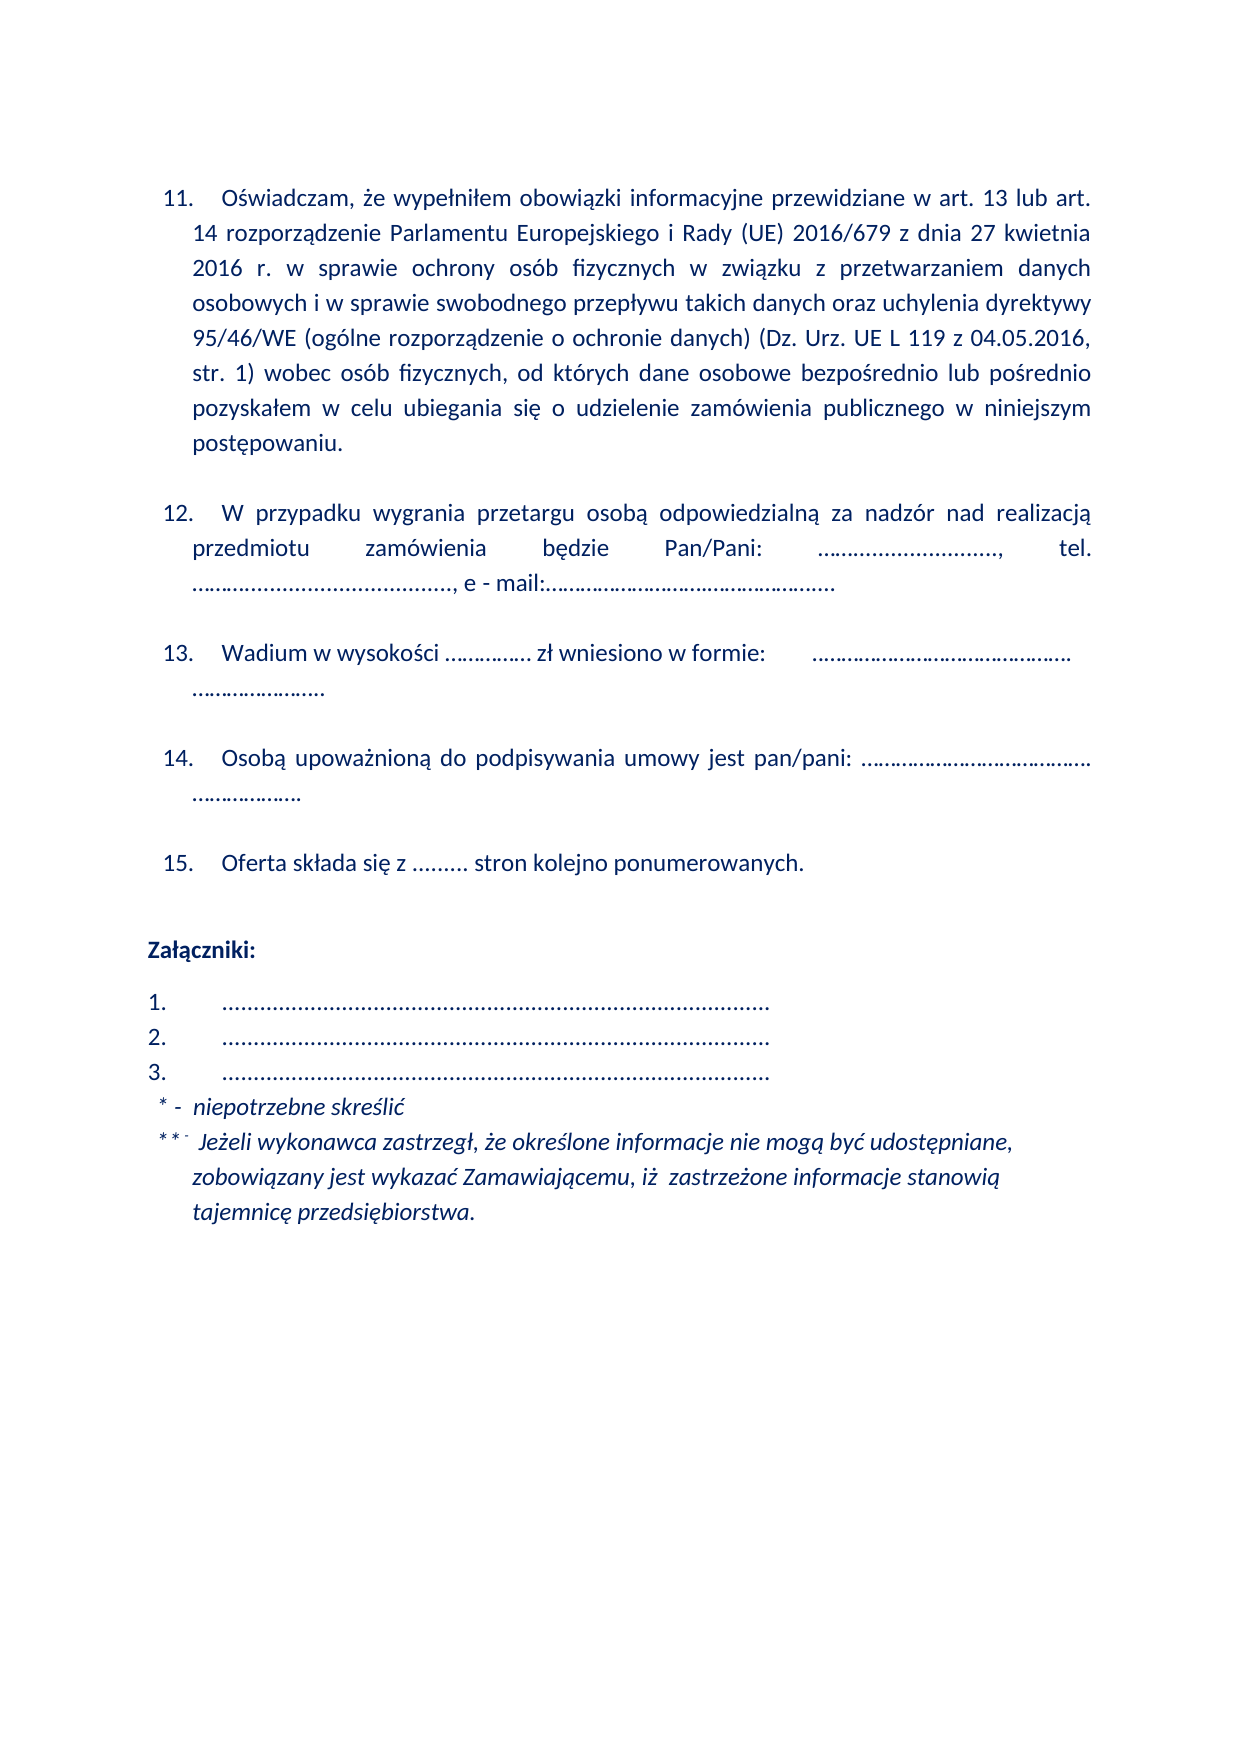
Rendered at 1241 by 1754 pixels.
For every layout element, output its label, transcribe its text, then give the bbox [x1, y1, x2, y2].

text ** - Jeżeli wykonawca zastrzegł, że określone informacje nie mogą być udostępniane, zobowiązany jest wykazać Zamawiającemu, iż zastrzeżone informacje stanowią tajemnicę przedsiębiorstwa. [156, 1126, 1093, 1226]
list Osobą upoważnioną do podpisywania umowy jest pan/pani: ………………………………….………………. [162, 743, 1093, 808]
list Oświadczam, że wypełniłem obowiązki informacyjne przewidziane w art. 13 lub art. 14 rozporządzenie Parlamentu Europejskiego i Rady (UE) 2016/679 z dnia 27 kwietnia 2016 r. w sprawie ochrony osób fizycznych w związku z przetwarzaniem danych osobowych i w sprawie swobodnego przepływu takich danych oraz uchylenia dyrektywy 95/46/WE (ogólne rozporządzenie o ochronie danych) (Dz. Urz. UE L 119 z 04.05.2016, str. 1) wobec osób fizycznych, od których dane osobowe bezpośrednio lub pośrednio pozyskałem w celu ubiegania się o udzielenie zamówienia publicznego w niniejszym postępowaniu. [162, 183, 1093, 458]
list ....................................................................................... [148, 1021, 1093, 1051]
list W przypadku wygrania przetargu osobą odpowiedzialną za nadzór nad realizacją przedmiotu zamówienia będzie Pan/Pani: ……......................., tel.………................................., e - mail:……………………….……………….... [162, 498, 1093, 598]
list ....................................................................................... [148, 1056, 1093, 1086]
list ....................................................................................... [148, 986, 1093, 1016]
text Załączniki: [148, 934, 1093, 965]
list Wadium w wysokości …………… zł wniesiono w formie: ..…………………………………….………………….. [162, 638, 1093, 703]
text * - niepotrzebne skreślić [156, 1091, 1093, 1121]
list Oferta składa się z ......... stron kolejno ponumerowanych. [162, 848, 1093, 878]
